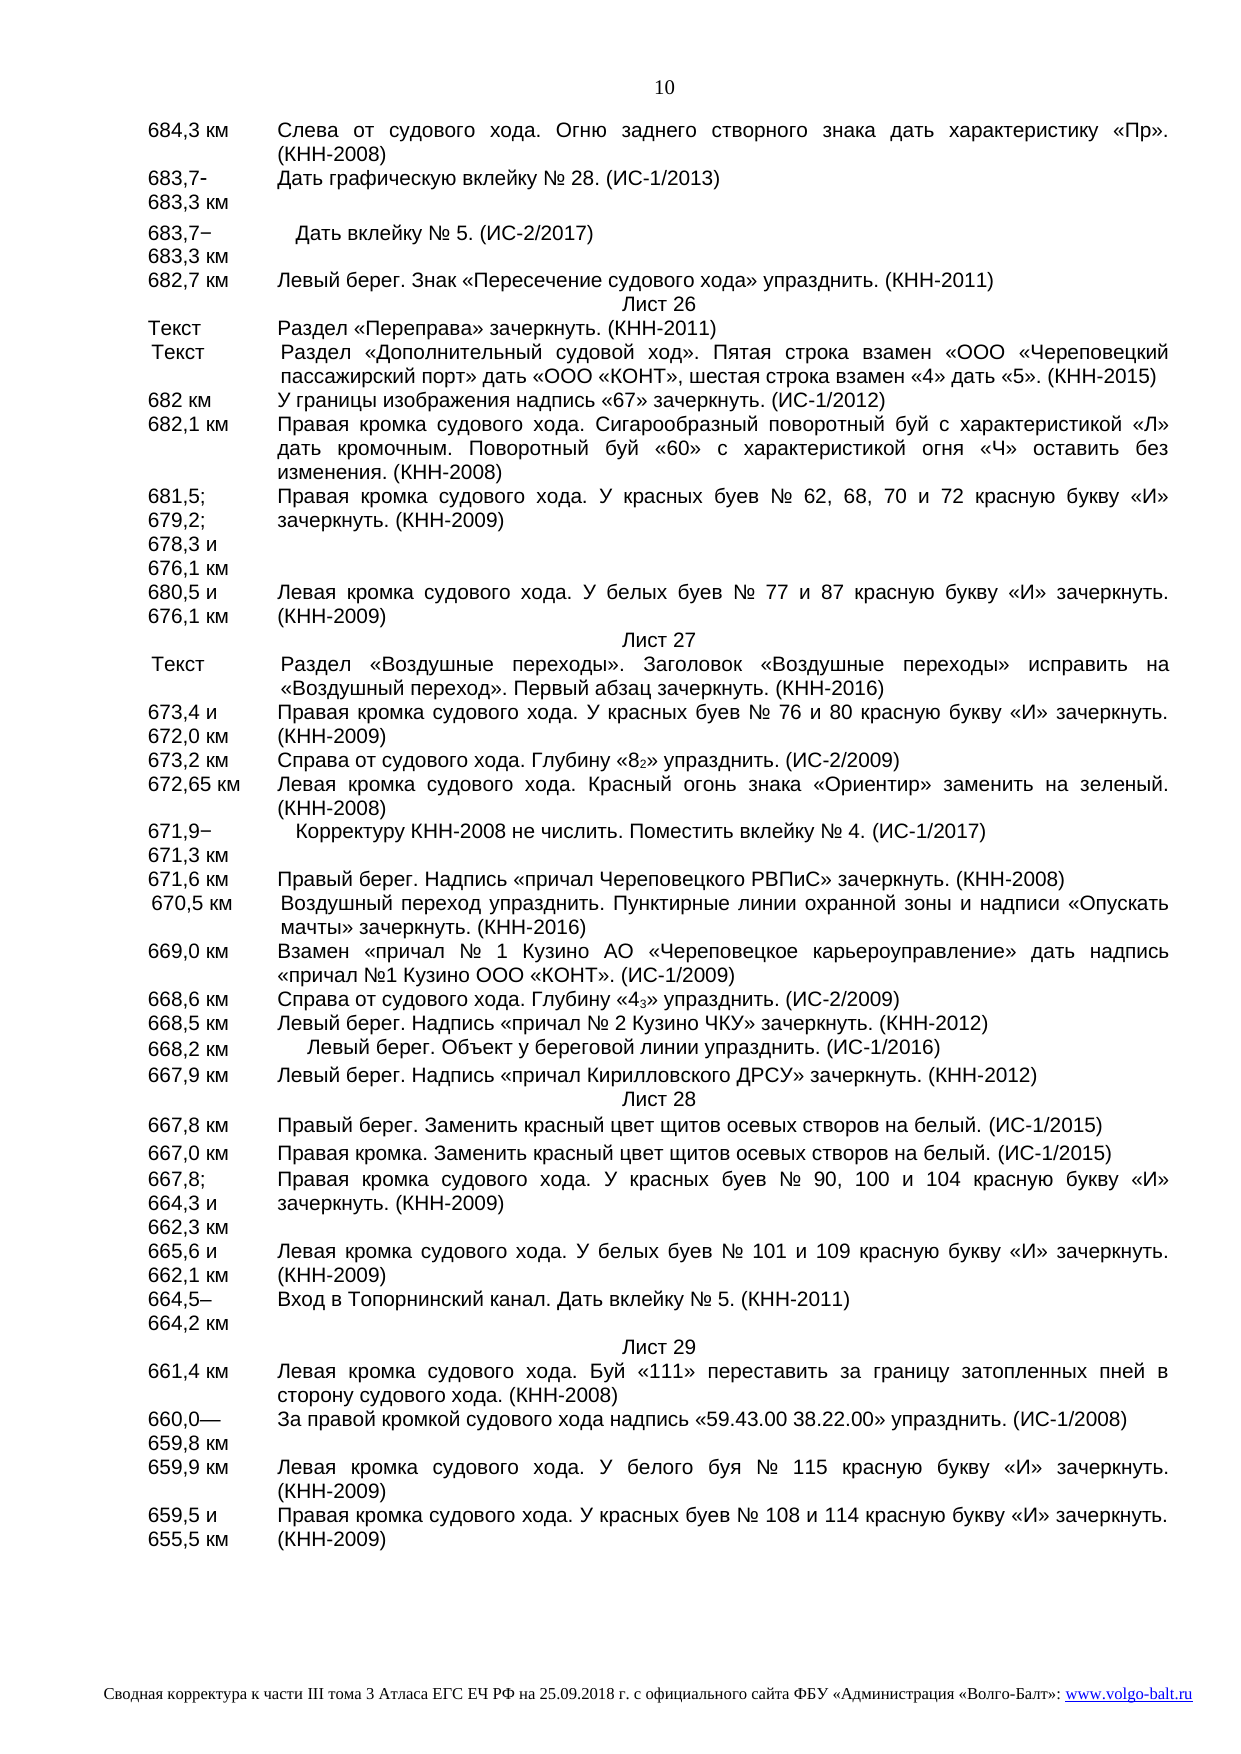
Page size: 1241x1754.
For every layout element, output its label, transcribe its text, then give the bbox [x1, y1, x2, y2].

table_cell Лист 29 [136, 1335, 1181, 1359]
table_cell Правая кромка судового хода. Сигарообразный поворотный буй с характеристикой «Л» дать кромочным. Поворотный буй «60» с характеристикой огня «Ч» оставить без изменения. (КНН-2008) [266, 412, 1181, 484]
table_cell 681,5; 679,2; 678,3 и 676,1 км [136, 484, 266, 580]
table_cell Вход в Топорнинский канал. Дать вклейку № 5. (КНН-2011) [266, 1287, 1181, 1335]
table_cell Левая кромка судового хода. Красный огонь знака «Ориентир» заменить на зеленый. (КНН-2008) [266, 771, 1181, 819]
table_cell 683,7− 683,3 км [136, 214, 266, 268]
table_cell Правая кромка. Заменить красный цвет щитов осевых створов на белый. (ИС-1/2015) [266, 1139, 1181, 1167]
table_cell Левая кромка судового хода. У белых буев № 77 и 87 красную букву «И» зачеркнуть. (КНН-2009) [266, 580, 1181, 628]
table_cell Воздушный переход упразднить. Пунктирные линии охранной зоны и надписи «Опускать мачты» зачеркнуть. (КНН-2016) [266, 891, 1181, 939]
table_cell 673,2 км [136, 748, 266, 771]
table_cell Левая кромка судового хода. Буй «111» переставить за границу затопленных пней в сторону судового хода. (КНН-2008) [266, 1359, 1181, 1407]
table_cell Правая кромка судового хода. У красных буев № 76 и 80 красную букву «И» зачеркнуть. (КНН-2009) [266, 700, 1181, 747]
table_cell 659,9 км [136, 1455, 266, 1503]
table_cell Правая кромка судового хода. У красных буев № 108 и 114 красную букву «И» зачеркнуть. (КНН-2009) [266, 1503, 1181, 1551]
table_cell 665,6 и 662,1 км [136, 1239, 266, 1287]
table_cell Раздел «Воздушные переходы». Заголовок «Воздушные переходы» исправить на «Воздушный переход». Первый абзац зачеркнуть. (КНН-2016) [266, 652, 1181, 699]
table_cell Левый берег. Знак «Пересечение судового хода» упразднить. (КНН-2011) [266, 268, 1181, 292]
table_cell Текст [136, 340, 266, 388]
table_cell Левый берег. Объект у береговой линии упразднить. (ИС-1/2016) [266, 1035, 1181, 1063]
table_cell Левый берег. Надпись «причал № 2 Кузино ЧКУ» зачеркнуть. (КНН-2012) [266, 1011, 1181, 1035]
table_cell 668,6 км [136, 987, 266, 1011]
table_cell 661,4 км [136, 1359, 266, 1407]
table_cell Справа от судового хода. Глубину «43» упразднить. (ИС-2/2009) [266, 987, 1181, 1011]
table_cell Лист 28 [136, 1087, 1181, 1111]
table_cell Раздел «Переправа» зачеркнуть. (КНН-2011) [266, 316, 1181, 340]
table_cell Взамен «причал № 1 Кузино АО «Череповецкое карьероуправление» дать надпись «причал №1 Кузино ООО «КОНТ». (ИС-1/2009) [266, 939, 1181, 987]
table_cell Справа от судового хода. Глубину «82» упразднить. (ИС-2/2009) [266, 748, 1181, 771]
table_cell 668,5 км [136, 1011, 266, 1035]
table_cell За правой кромкой судового хода надпись «59.43.00 38.22.00» упразднить. (ИС-1/2008) [266, 1407, 1181, 1455]
table_cell Левая кромка судового хода. У белого буя № 115 красную букву «И» зачеркнуть. (КНН-2009) [266, 1455, 1181, 1503]
table_cell 671,9− 671,3 км [136, 819, 266, 867]
table_cell Корректуру КНН-2008 не числить. Поместить вклейку № 4. (ИС-1/2017) [266, 819, 1181, 867]
table_cell Лист 27 [136, 628, 1181, 652]
table_cell Дать вклейку № 5. (ИС-2/2017) [266, 214, 1181, 268]
table_cell Левая кромка судового хода. У белых буев № 101 и 109 красную букву «И» зачеркнуть. (КНН-2009) [266, 1239, 1181, 1287]
table_cell Текст [136, 652, 266, 699]
table_cell Правая кромка судового хода. У красных буев № 90, 100 и 104 красную букву «И» зачеркнуть. (КНН-2009) [266, 1167, 1181, 1239]
table_cell Текст [136, 316, 266, 340]
table_cell 669,0 км [136, 939, 266, 987]
table_cell 673,4 и 672,0 км [136, 700, 266, 747]
table_header 684,3 км [136, 118, 266, 166]
table_header Слева от судового хода. Огню заднего створного знака дать характеристику «Пр». (КНН-2008) [266, 118, 1181, 166]
table_cell Правый берег. Заменить красный цвет щитов осевых створов на белый. (ИС-1/2015) [266, 1111, 1181, 1139]
table_cell 668,2 км [136, 1035, 266, 1063]
table_cell 682,7 км [136, 268, 266, 292]
table_cell 682,1 км [136, 412, 266, 484]
table_cell 682 км [136, 388, 266, 412]
table_cell 670,5 км [136, 891, 266, 939]
table_cell Дать графическую вклейку № 28. (ИС-1/2013) [266, 166, 1181, 214]
table_cell 671,6 км [136, 867, 266, 891]
table_cell Правая кромка судового хода. У красных буев № 62, 68, 70 и 72 красную букву «И» зачеркнуть. (КНН-2009) [266, 484, 1181, 580]
table_cell Правый берег. Надпись «причал Череповецкого РВПиС» зачеркнуть. (КНН-2008) [266, 867, 1181, 891]
table_cell 672,65 км [136, 771, 266, 819]
table_cell 667,9 км [136, 1063, 266, 1087]
table_cell 664,5–664,2 км [136, 1287, 266, 1335]
table_cell 659,5 и 655,5 км [136, 1503, 266, 1551]
table_cell Лист 26 [136, 292, 1181, 316]
table_cell 667,8; 664,3 и 662,3 км [136, 1167, 266, 1239]
table_cell Раздел «Дополнительный судовой ход». Пятая строка взамен «ООО «Череповецкий пассажирский порт» дать «ООО «КОНТ», шестая строка взамен «4» дать «5». (КНН-2015) [266, 340, 1181, 388]
table_cell 660,0—659,8 км [136, 1407, 266, 1455]
table_cell У границы изображения надпись «67» зачеркнуть. (ИС-1/2012) [266, 388, 1181, 412]
table_cell 667,0 км [136, 1139, 266, 1167]
table_cell 680,5 и 676,1 км [136, 580, 266, 628]
table_cell Левый берег. Надпись «причал Кирилловского ДРСУ» зачеркнуть. (КНН-2012) [266, 1063, 1181, 1087]
table_cell 683,7 683,3 км [136, 166, 266, 214]
table_cell 667,8 км [136, 1111, 266, 1139]
